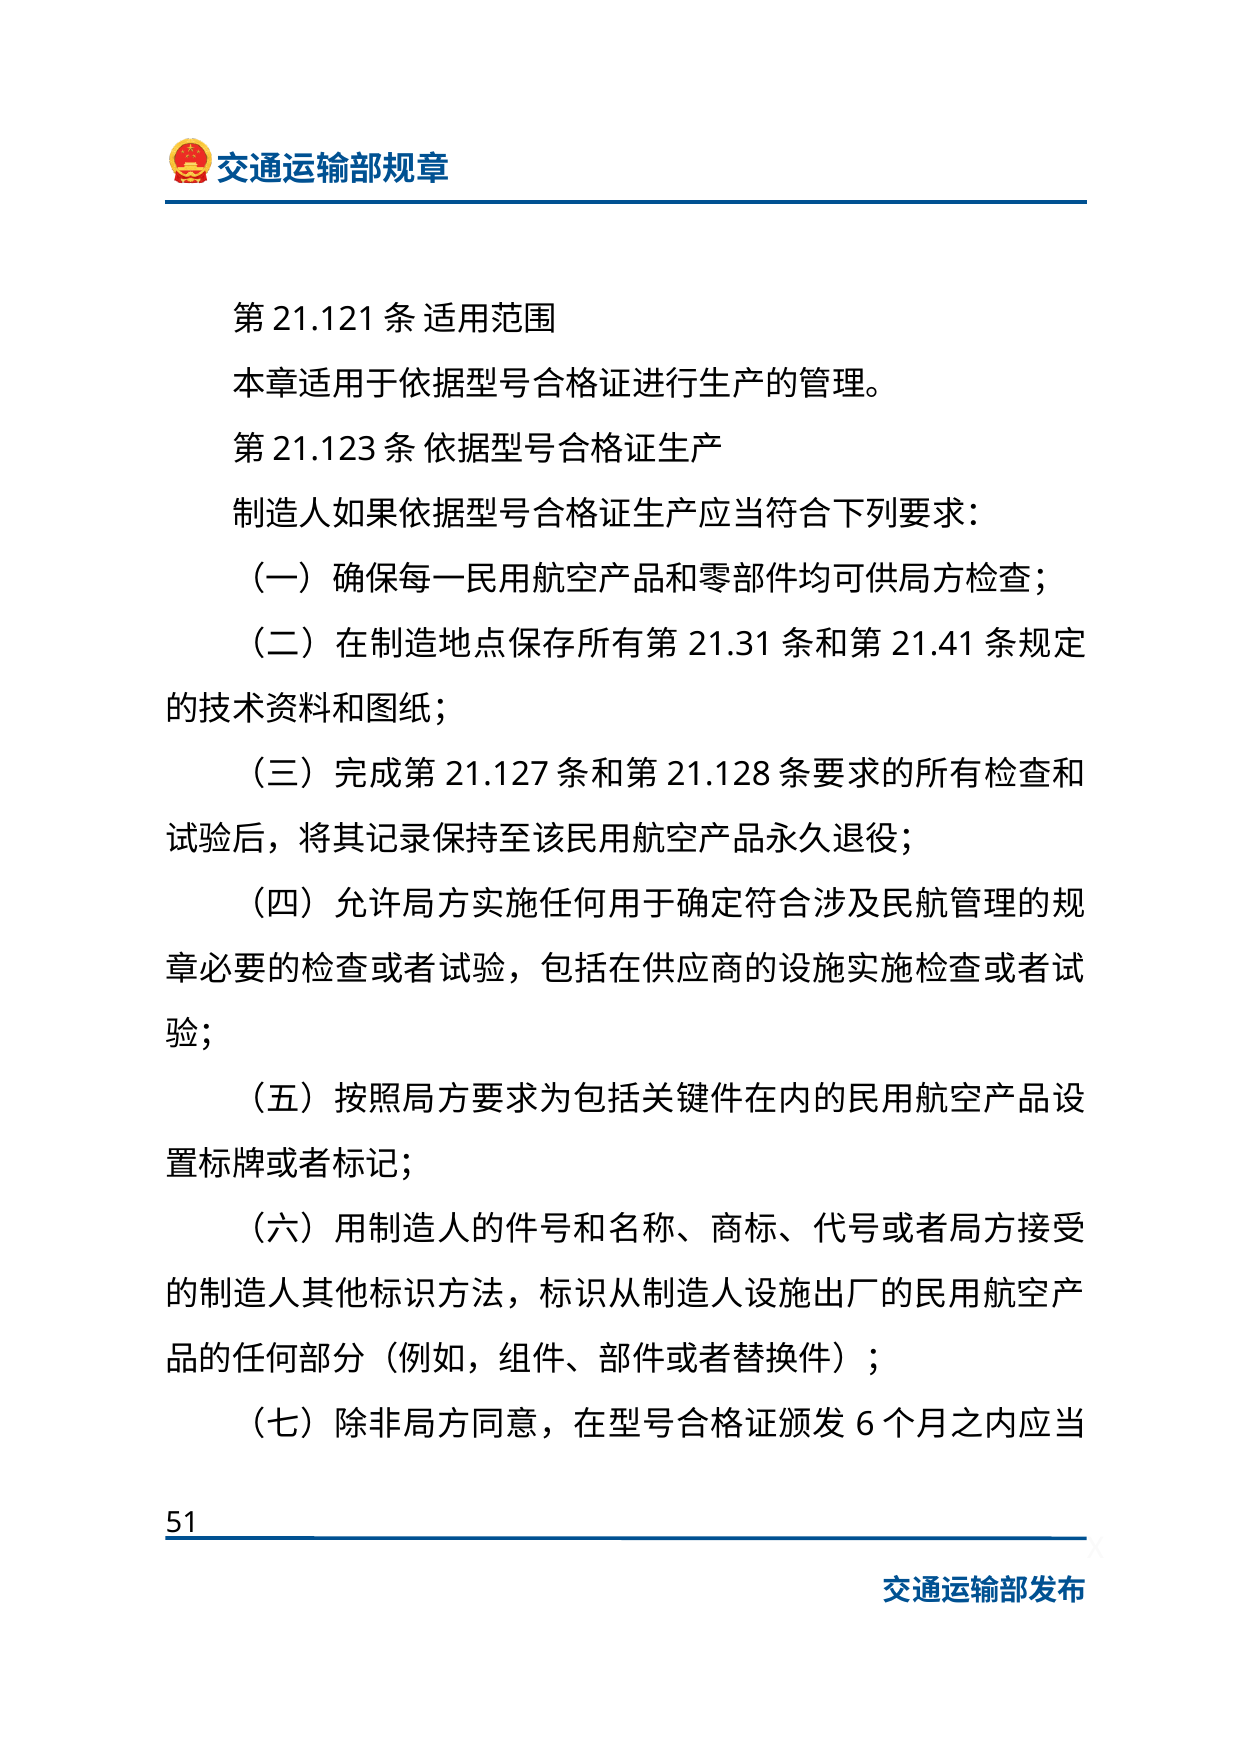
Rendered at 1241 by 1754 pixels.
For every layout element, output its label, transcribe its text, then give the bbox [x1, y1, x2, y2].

text 第21.121条 适用范围 [165, 284, 1087, 349]
text （四）允许局方实施任何用于确定符合涉及民航管理的规章必要的检查或者试验，包括在供应商的设施实施检查或者试验； [165, 869, 1087, 942]
text （一）确保每一民用航空产品和零部件均可供局方检查； [165, 544, 1087, 609]
text （五）按照局方要求为包括关键件在内的民用航空产品设置标牌或者标记； [165, 1064, 1087, 1194]
text （六）用制造人的件号和名称、商标、代号或者局方接受的制造人其他标识方法，标识从制造人设施出厂的民用航空产品的任何部分（例如，组件、部件或者替换件）； [165, 1315, 1087, 1389]
text （七）除非局方同意，在型号合格证颁发6个月之内应当按照第六章取得该民用航空产品的生产许可证。 [165, 1389, 1087, 1454]
text 本章适用于依据型号合格证进行生产的管理。 [165, 349, 1087, 414]
text 第21.123条 依据型号合格证生产 [165, 414, 1087, 479]
text （三）完成第21.127条和第21.128条要求的所有检查和试验后，将其记录保持至该民用航空产品永久退役； [165, 739, 1087, 869]
picture [165, 136, 216, 187]
text 制造人如果依据型号合格证生产应当符合下列要求： [165, 479, 1087, 544]
text （二）在制造地点保存所有第21.31条和第21.41条规定的技术资料和图纸； [165, 609, 1087, 739]
text （六）用制造人的件号和名称、商标、代号或者局方接受的制造人其他标识方法，标识从制造人设施出厂的民用航空产品的任何部分（例如，组件、部件或者替换件）； [165, 1194, 1087, 1267]
text （四）允许局方实施任何用于确定符合涉及民航管理的规章必要的检查或者试验，包括在供应商的设施实施检查或者试验； [165, 990, 1087, 1064]
